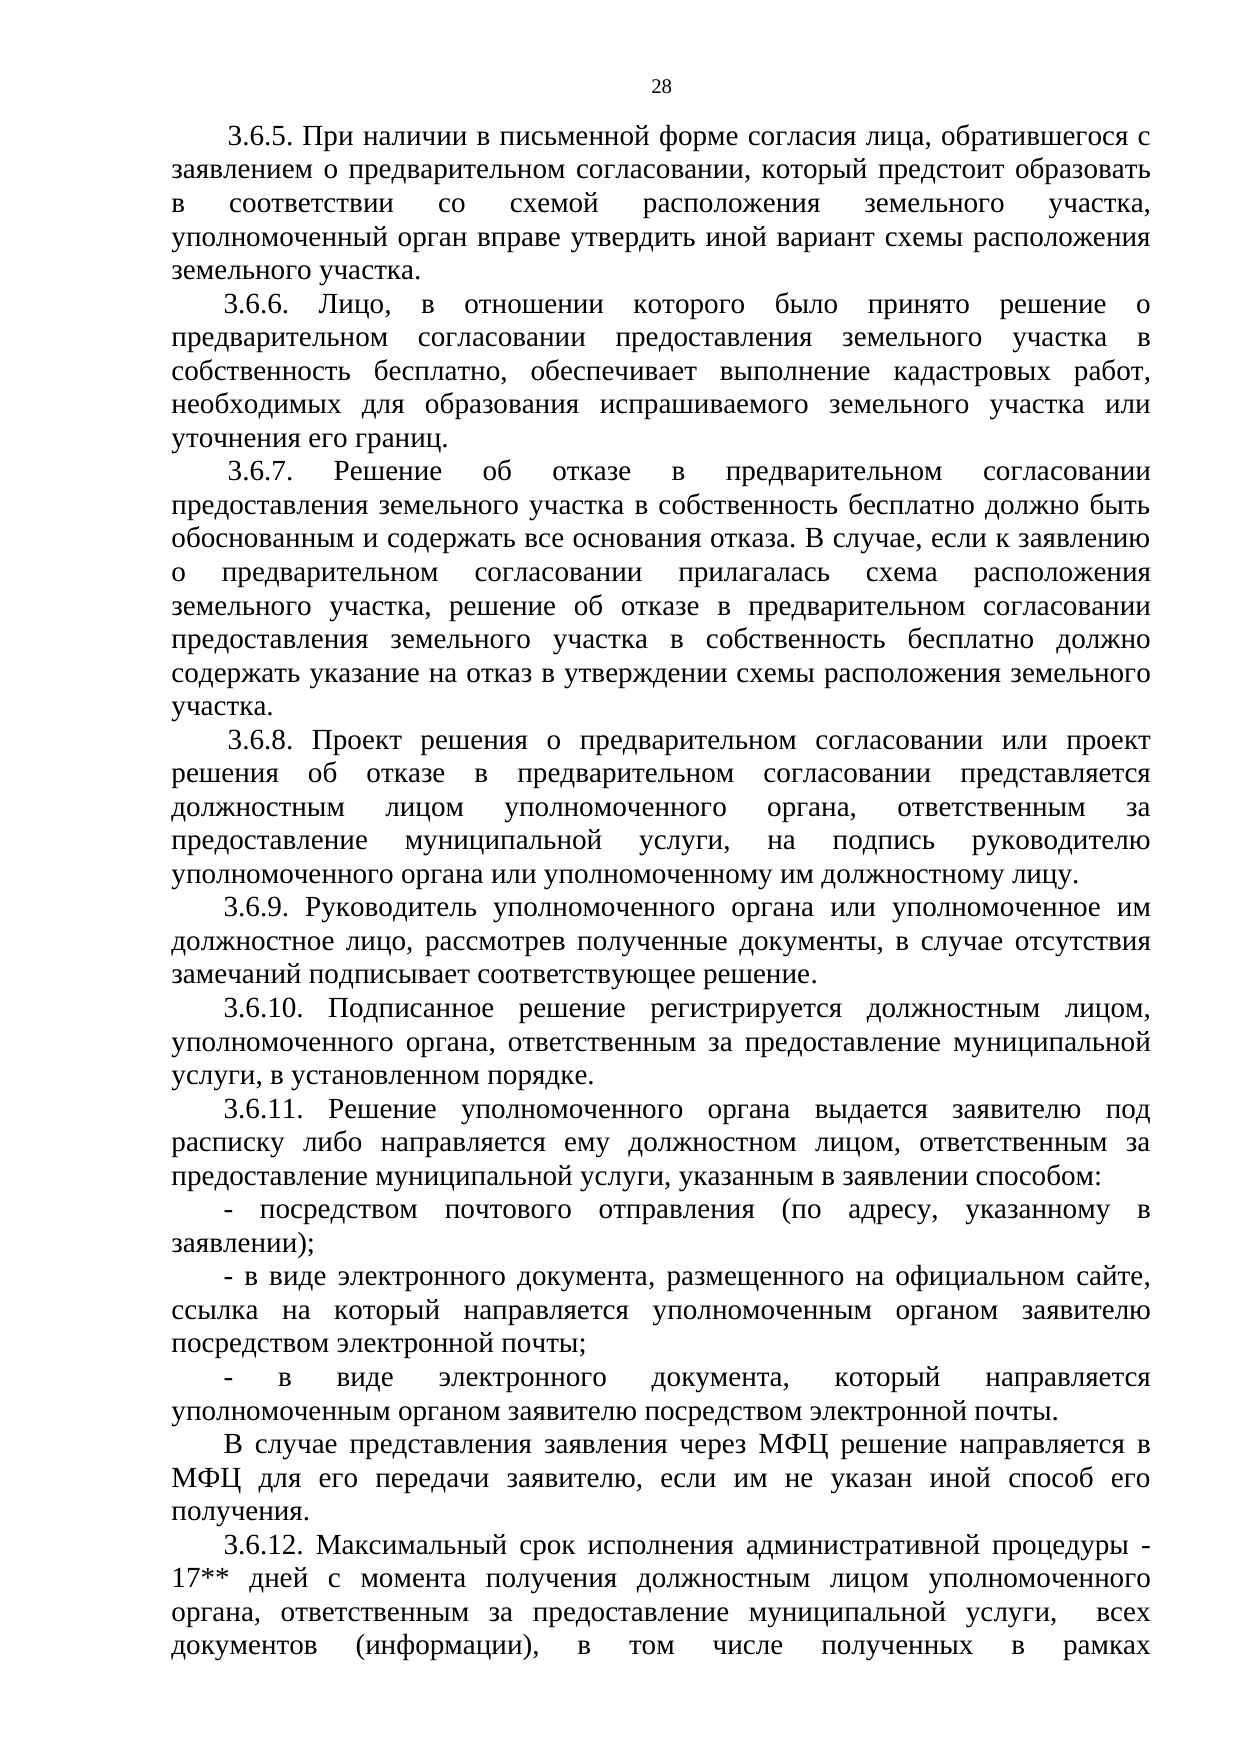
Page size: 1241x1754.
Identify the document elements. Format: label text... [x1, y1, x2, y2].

text 3.6.5. При наличии в письменной форме согласия лица, обратившегося с заявлением о предварительном согласовании, который предстоит образовать в соответствии со схемой расположения земельного участка, уполномоченный орган вправе утвердить иной вариант схемы расположения земельного участка. [171, 118, 1152, 286]
text 3.6.8. Проект решения о предварительном согласовании или проект решения об отказе в предварительном согласовании представляется должностным лицом уполномоченного органа, ответственным за предоставление муниципальной услуги, на подпись руководителю уполномоченного органа или уполномоченному им должностному лицу. [171, 722, 1152, 889]
text В случае представления заявления через МФЦ решение направляется в МФЦ для его передачи заявителю, если им не указан иной способ его получения. [171, 1426, 1152, 1527]
text 3.6.11. Решение уполномоченного органа выдается заявителю под расписку либо направляется ему должностном лицом, ответственным за предоставление муниципальной услуги, указанным в заявлении способом: [171, 1091, 1152, 1191]
text 3.6.10. Подписанное решение регистрируется должностным лицом, уполномоченного органа, ответственным за предоставление муниципальной услуги, в установленном порядке. [171, 990, 1152, 1091]
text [171, 1527, 1152, 1661]
text 3.6.9. Руководитель уполномоченного органа или уполномоченное им должностное лицо, рассмотрев полученные документы, в случае отсутствия замечаний подписывает соответствующее решение. [171, 889, 1152, 990]
text - в виде электронного документа, размещенного на официальном сайте, ссылка на который направляется уполномоченным органом заявителю посредством электронной почты; [171, 1258, 1152, 1359]
text 3.6.6. Лицо, в отношении которого было принято решение о предварительном согласовании предоставления земельного участка в собственность бесплатно, обеспечивает выполнение кадастровых работ, необходимых для образования испрашиваемого земельного участка или уточнения его границ. [171, 286, 1152, 453]
text - посредством почтового отправления (по адресу, указанному в заявлении); [171, 1191, 1152, 1258]
text 3.6.7. Решение об отказе в предварительном согласовании предоставления земельного участка в собственность бесплатно должно быть обоснованным и содержать все основания отказа. В случае, если к заявлению о предварительном согласовании прилагалась схема расположения земельного участка, решение об отказе в предварительном согласовании предоставления земельного участка в собственность бесплатно должно содержать указание на отказ в утверждении схемы расположения земельного участка. [171, 453, 1152, 722]
text - в виде электронного документа, который направляется уполномоченным органом заявителю посредством электронной почты. [171, 1359, 1152, 1426]
